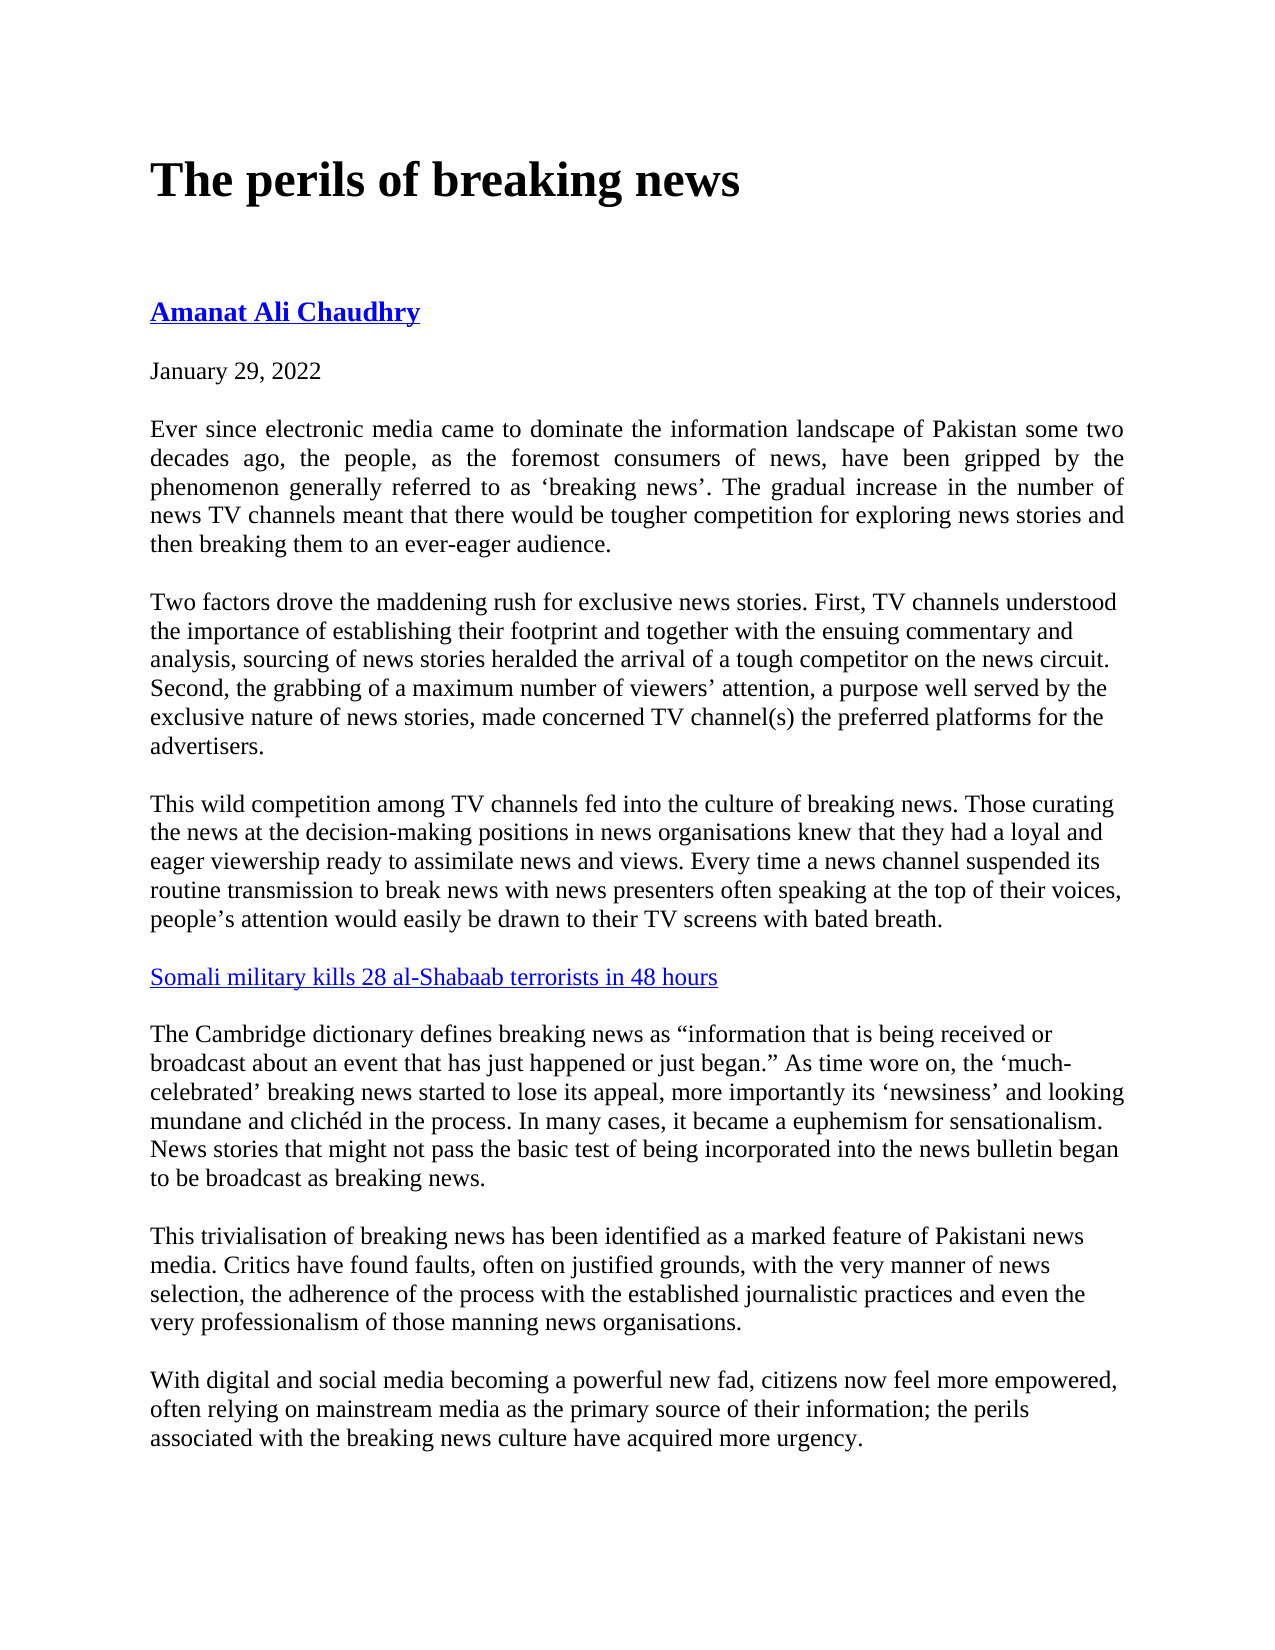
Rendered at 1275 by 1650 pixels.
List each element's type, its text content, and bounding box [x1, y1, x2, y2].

text This trivialisation of breaking news has been identified as a marked feature of Pakistani news media. Critics have found faults, often on justified grounds, with the very manner of news selection, the adherence of the process with the established journalistic practices and even the very professionalism of those manning news organisations. [150, 1221, 1125, 1336]
text The perils of breaking news [150, 150, 1125, 207]
text Amanat Ali Chaudhry [150, 294, 1125, 327]
text January 29, 2022 [150, 356, 1125, 385]
text Somali military kills 28 al-Shabaab terrorists in 48 hours [150, 962, 1125, 990]
text Ever since electronic media came to dominate the information landscape of Pakistan some two decades ago, the people, as the foremost consumers of news, have been gripped by the phenomenon generally referred to as ‘breaking news’. The gradual increase in the number of news TV channels meant that there would be tougher competition for exploring news stories and then breaking them to an ever-eager audience. [150, 414, 1125, 558]
text With digital and social media becoming a powerful new fad, citizens now feel more empowered, often relying on mainstream media as the primary source of their information; the perils associated with the breaking news culture have acquired more urgency. [150, 1365, 1125, 1452]
text Two factors drove the maddening rush for exclusive news stories. First, TV channels understood the importance of establishing their footprint and together with the ensuing commentary and analysis, sourcing of news stories heralded the arrival of a tough competitor on the news circuit. Second, the grabbing of a maximum number of viewers’ attention, a purpose well served by the exclusive nature of news stories, made concerned TV channel(s) the preferred platforms for the advertisers. [150, 587, 1125, 759]
text This wild competition among TV channels fed into the culture of breaking news. Those curating the news at the decision-making positions in news organisations knew that they had a loyal and eager viewership ready to assimilate news and views. Every time a news channel suspended its routine transmission to break news with news presenters often speaking at the top of their voices, people’s attention would easily be drawn to their TV screens with bated breath. [150, 789, 1125, 932]
text The Cambridge dictionary defines breaking news as “information that is being received or broadcast about an event that has just happened or just began.” As time wore on, the ‘much-celebrated’ breaking news started to lose its appeal, more importantly its ‘newsiness’ and looking mundane and clichéd in the process. In many cases, it became a euphemism for sensationalism. News stories that might not pass the basic test of being incorporated into the news bulletin began to be broadcast as breaking news. [150, 1019, 1125, 1192]
